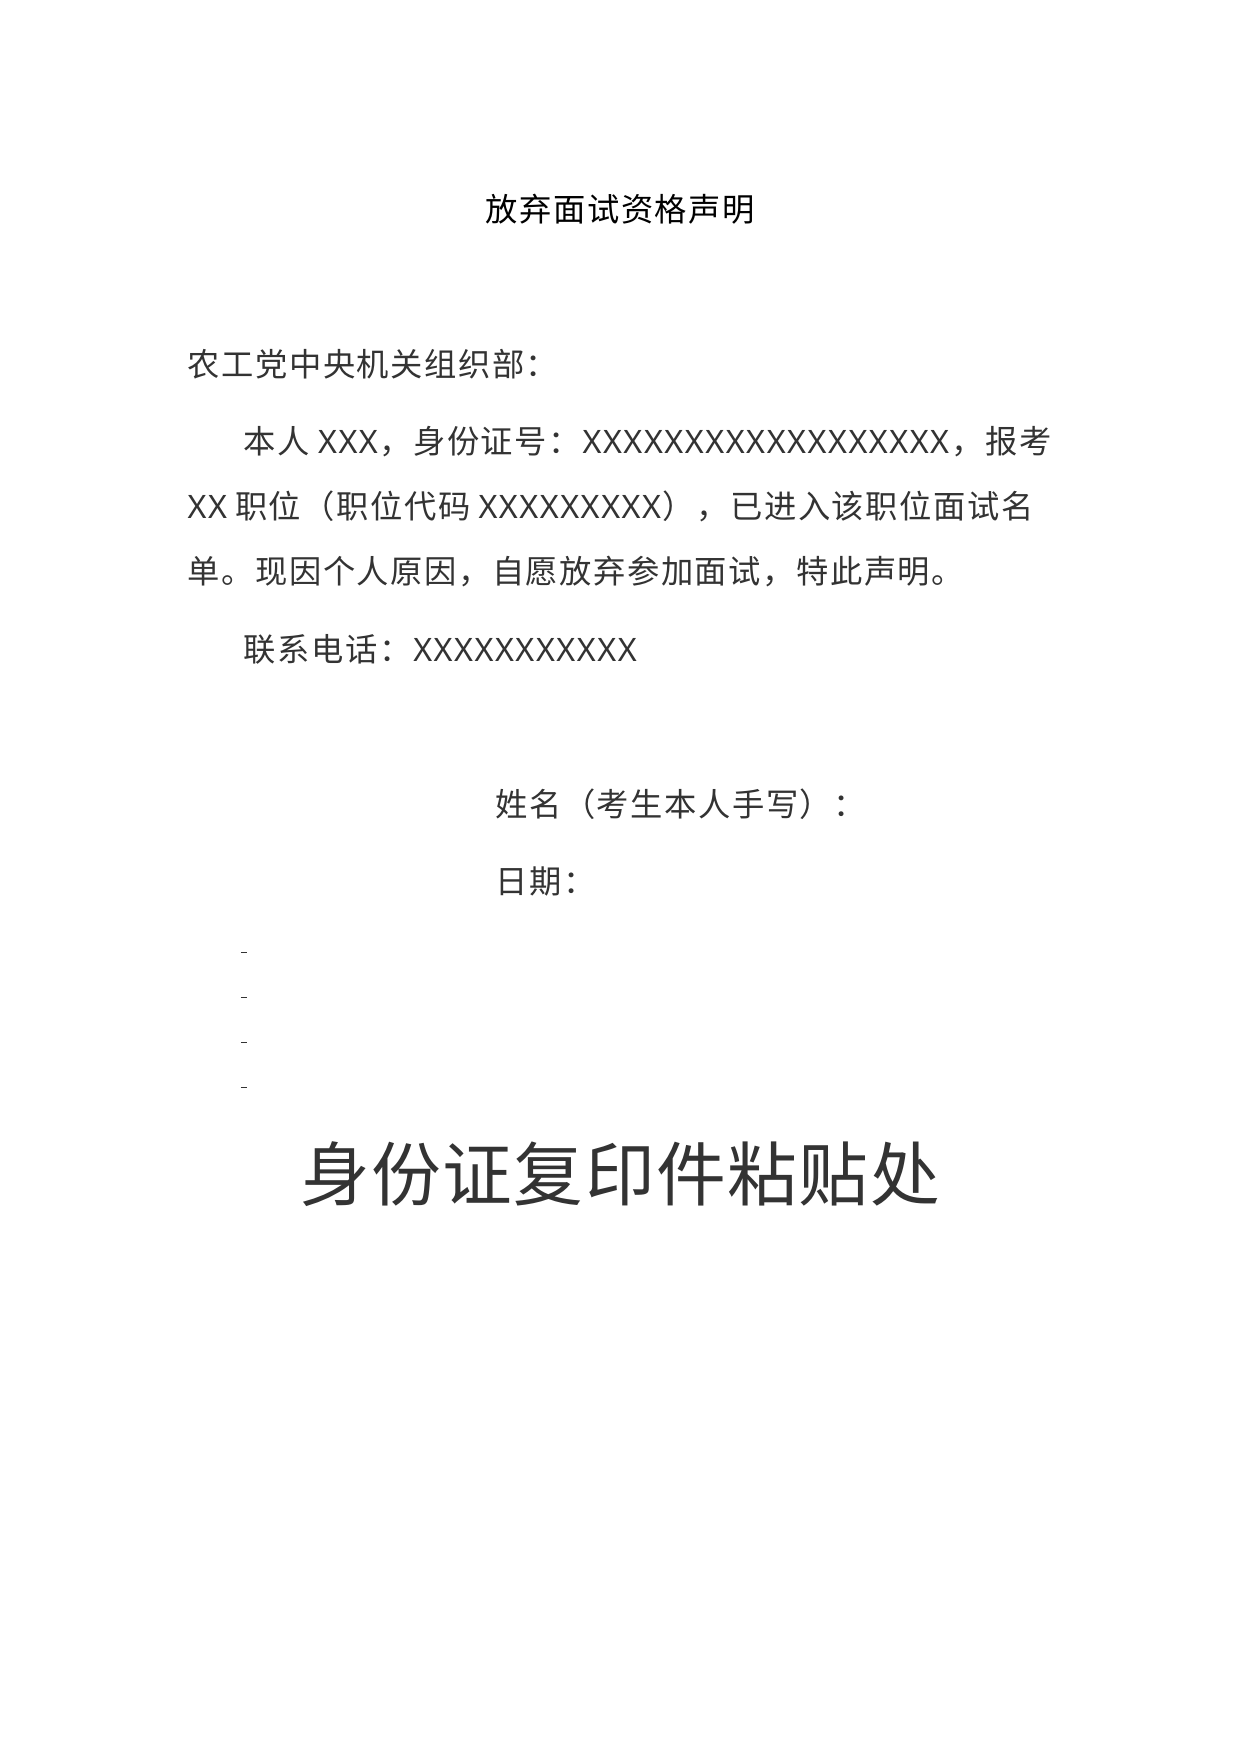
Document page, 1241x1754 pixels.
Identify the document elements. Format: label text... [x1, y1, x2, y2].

text 本人XXX，身份证号：XXXXXXXXXXXXXXXXXX，报考XX职位（职位代码XXXXXXXXX），已进入该职位面试名单。现因个人原因，自愿放弃参加面试，特此声明。 [187, 407, 1053, 602]
text 姓名（考生本人手写）： [495, 769, 1029, 834]
text 日期： [495, 847, 1029, 912]
text 农工党中央机关组织部： [187, 329, 1053, 394]
text 身份证复印件粘贴处 [187, 1104, 1053, 1234]
text 放弃面试资格声明 [187, 174, 1053, 239]
text 联系电话：XXXXXXXXXXX [187, 614, 1053, 679]
